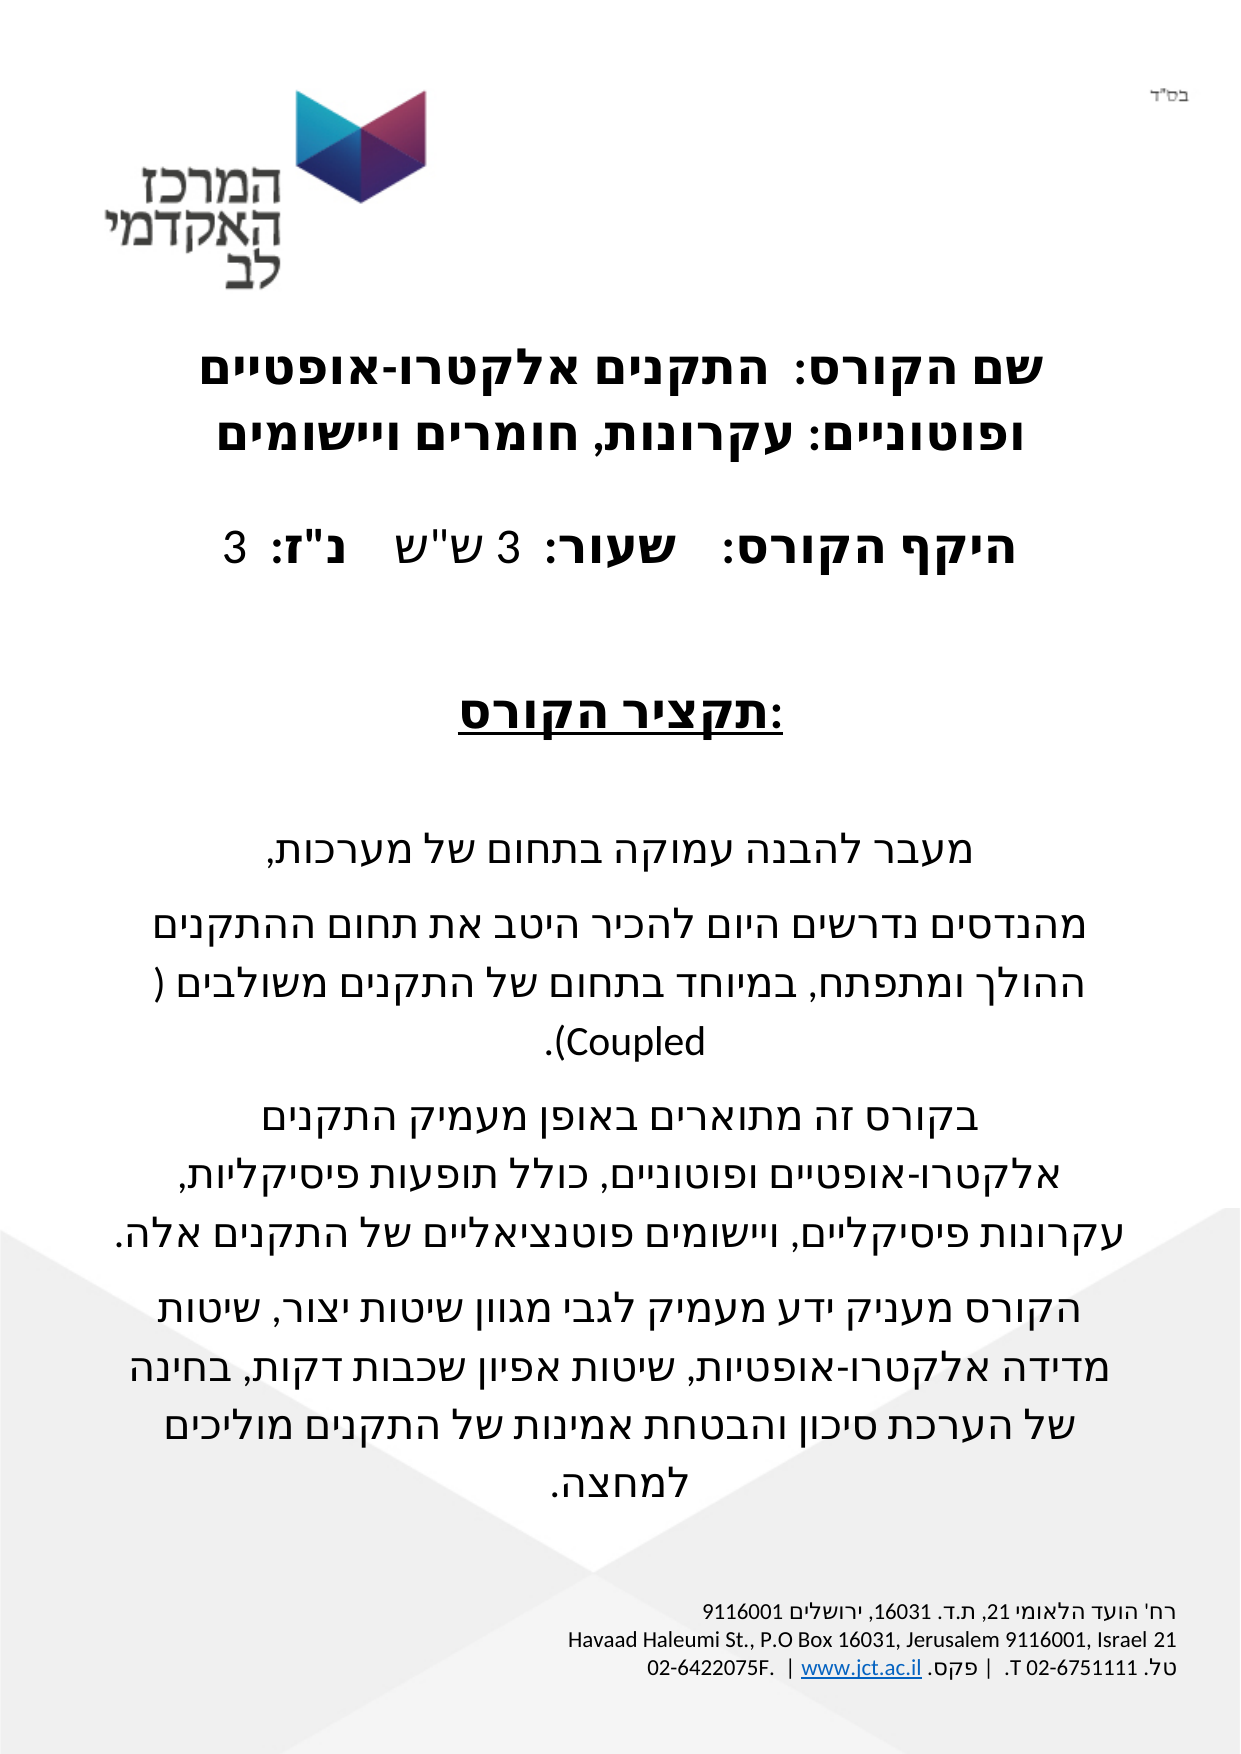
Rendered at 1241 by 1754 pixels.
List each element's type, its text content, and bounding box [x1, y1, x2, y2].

picture [0, 1208, 1241, 1754]
text בקורס זה מתוארים באופן מעמיק התקנים אלקטרו-אופטיים ופוטוניים, כולל תופעות פיסיקליות, עקרונות פיסיקליים, ויישומים פוטנציאליים של התקנים אלה. [112, 1090, 1128, 1258]
text הקורס מעניק ידע מעמיק לגבי מגוון שיטות יצור, שיטות מדידה אלקטרו-אופטיות, שיטות אפיון שכבות דקות, בחינה של הערכת סיכון והבטחת אמינות של התקנים מוליכים למחצה. [112, 1282, 1128, 1508]
picture [16, 0, 1221, 319]
text מהנדסים נדרשים היום להכיר היטב את תחום ההתקנים ההולך ומתפתח, במיוחד בתחום של התקנים משולבים (Coupled). [112, 898, 1128, 1066]
text היקף הקורס: שעור: 3 ש"ש נ"ז: 3 [112, 515, 1128, 576]
text שם הקורס: התקנים אלקטרו-אופטיים ופוטוניים: עקרונות, חומרים ויישומים [112, 336, 1128, 463]
text תקציר הקורס: [112, 680, 1128, 741]
text מעבר להבנה עמוקה בתחום של מערכות, [112, 823, 1128, 874]
